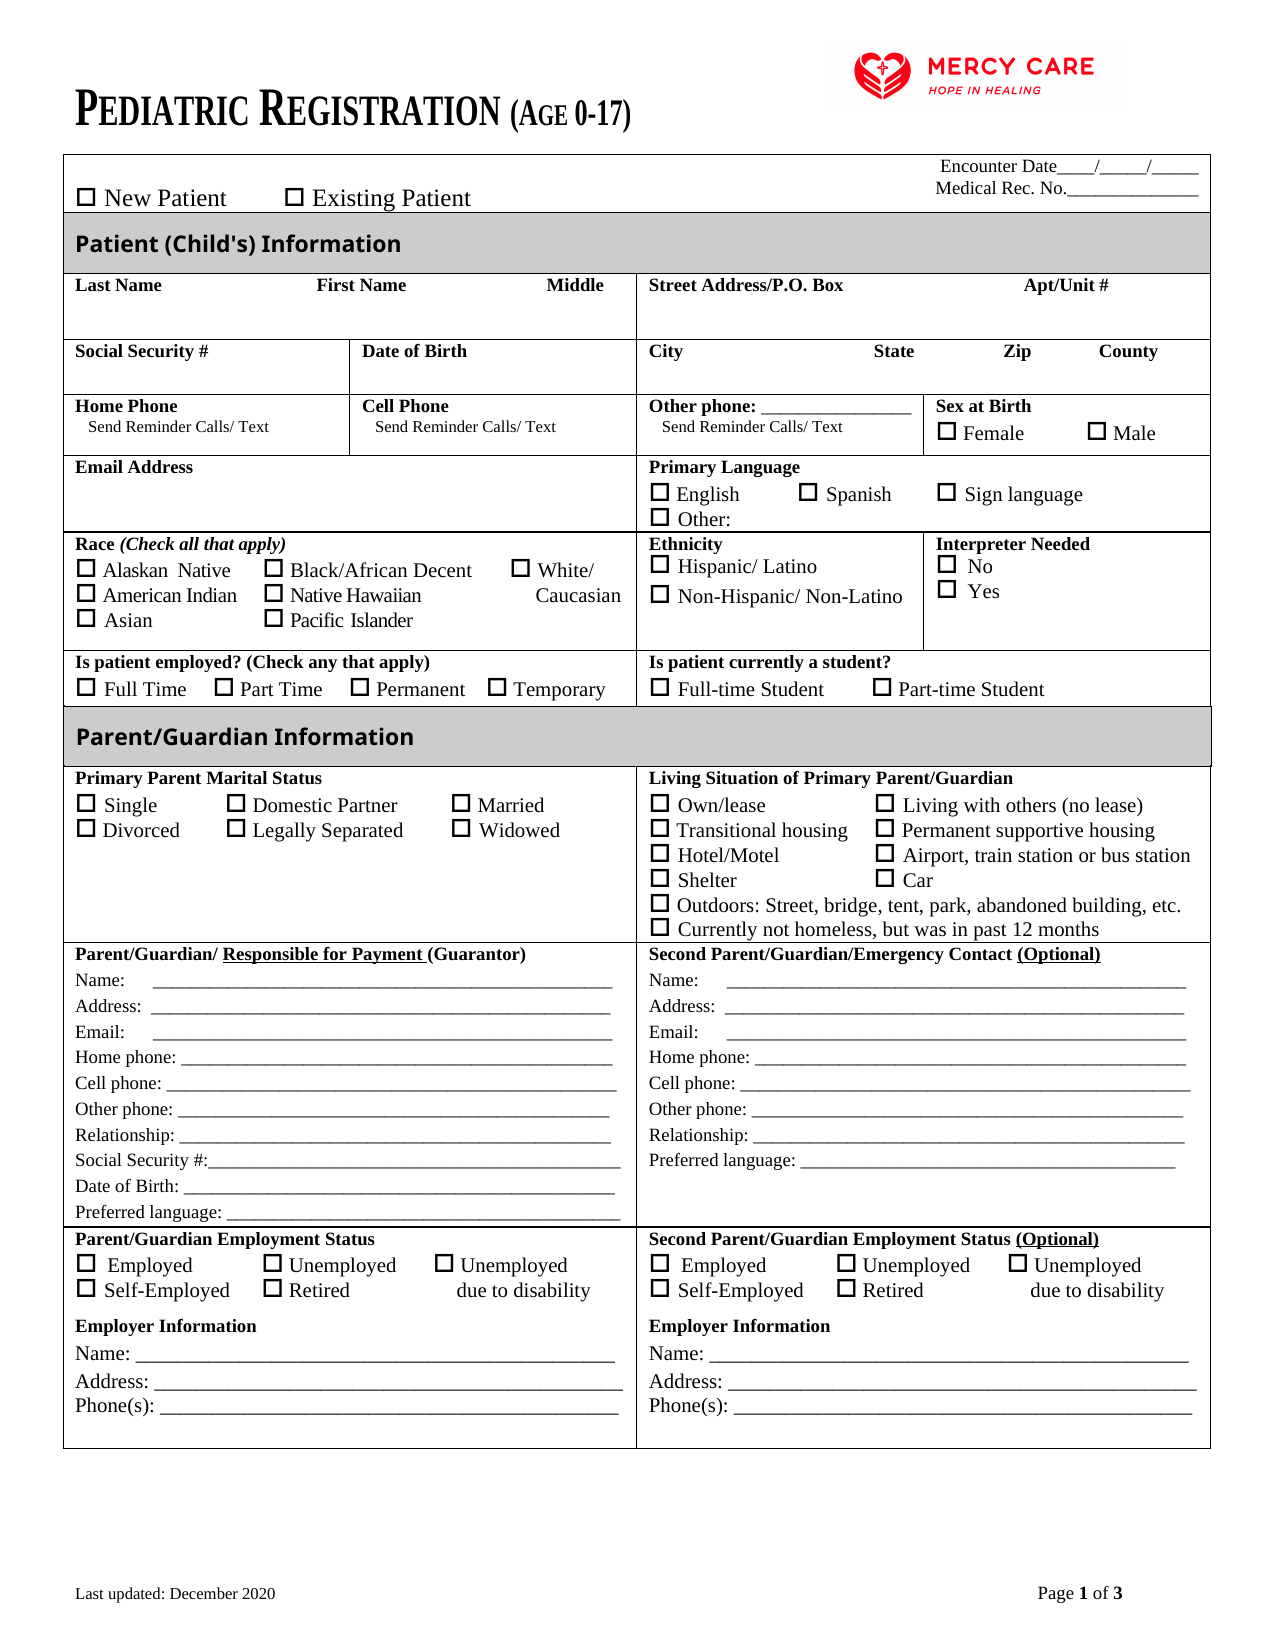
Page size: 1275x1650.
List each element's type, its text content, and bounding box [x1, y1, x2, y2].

table_cell Living Situation of Primary Parent/Guardian Own/lease Living with others (no lease) Transitional housing Permanent supportive housing Hotel/Motel Airport, train station or bus station Shelter Car Outdoors: Street, bridge, tent, park, abandoned building, etc. Currently not homeless, but was in past 12 months [637, 767, 1210, 942]
table_cell Second Parent/Guardian Employment Status (Optional) Employed Unemployed Unemployed Self-Employed Retired due to disability Employer Information Name: ______________________________________________ Address: _____________________________________________ Phone(s): ____________________________________________ [637, 1228, 1210, 1447]
table_cell Is patient currently a student? Full-time Student Part-time Student [637, 651, 1210, 706]
table_cell Other phone: ________________ Send Reminder Calls/ Text [637, 395, 923, 455]
table_cell Last Name First Name Middle [64, 274, 636, 339]
table_cell Second Parent/Guardian/Emergency Contact (Optional) Name: _________________________________________________ Address: _________________________________________________ Email: _________________________________________________ Home phone: ______________________________________________ Cell phone: ________________________________________________ Other phone: ______________________________________________ Relationship: ______________________________________________ Preferred language: ________________________________________ [637, 943, 1210, 1226]
table_cell Primary Parent Marital Status Single Domestic Partner Married Divorced Legally Separated Widowed [64, 767, 636, 942]
table_cell City State Zip County [637, 340, 1210, 394]
table_cell Sex at Birth Female Male [924, 395, 1210, 455]
table_cell Race (Check all that apply) Alaskan Native Black/African Decent White/ American Indian Native Hawaiian Caucasian Asian Pacific Islander [64, 533, 636, 650]
table_cell Date of Birth [350, 340, 636, 394]
table_cell Ethnicity Hispanic/ Latino Non-Hispanic/ Non-Latino [637, 533, 923, 650]
table_cell Patient (Child's) Information [64, 213, 1210, 273]
table_cell Street Address/P.O. Box Apt/Unit # [637, 274, 1210, 339]
table_cell Interpreter Needed No Yes [924, 533, 1210, 650]
table_cell Is patient employed? (Check any that apply) Full Time Part Time Permanent Temporary [64, 651, 636, 706]
table_cell Parent/Guardian/ Responsible for Payment (Guarantor) Name: _________________________________________________ Address: _________________________________________________ Email: _________________________________________________ Home phone: ______________________________________________ Cell phone: ________________________________________________ Other phone: ______________________________________________ Relationship: ______________________________________________ Social Security #:____________________________________________ Date of Birth: ______________________________________________ Preferred language: __________________________________________ [64, 943, 636, 1226]
picture [823, 41, 1125, 111]
table_cell Cell Phone Send Reminder Calls/ Text [350, 395, 636, 455]
table_cell Social Security # [64, 340, 349, 394]
table_cell Parent/Guardian Information [64, 707, 1211, 766]
table_cell Home Phone Send Reminder Calls/ Text [64, 395, 349, 455]
table_cell Primary Language English Spanish Sign language Other: [637, 456, 1210, 531]
table_header New Patient Existing Patient [64, 155, 637, 212]
table_cell Parent/Guardian Employment Status Employed Unemployed Unemployed Self-Employed Retired due to disability Employer Information Name: ______________________________________________ Address: _____________________________________________ Phone(s): ____________________________________________ [64, 1228, 636, 1447]
table_cell Email Address [64, 456, 636, 531]
table_header Encounter Date____/_____/_____ Medical Rec. No.______________ [637, 155, 1210, 212]
